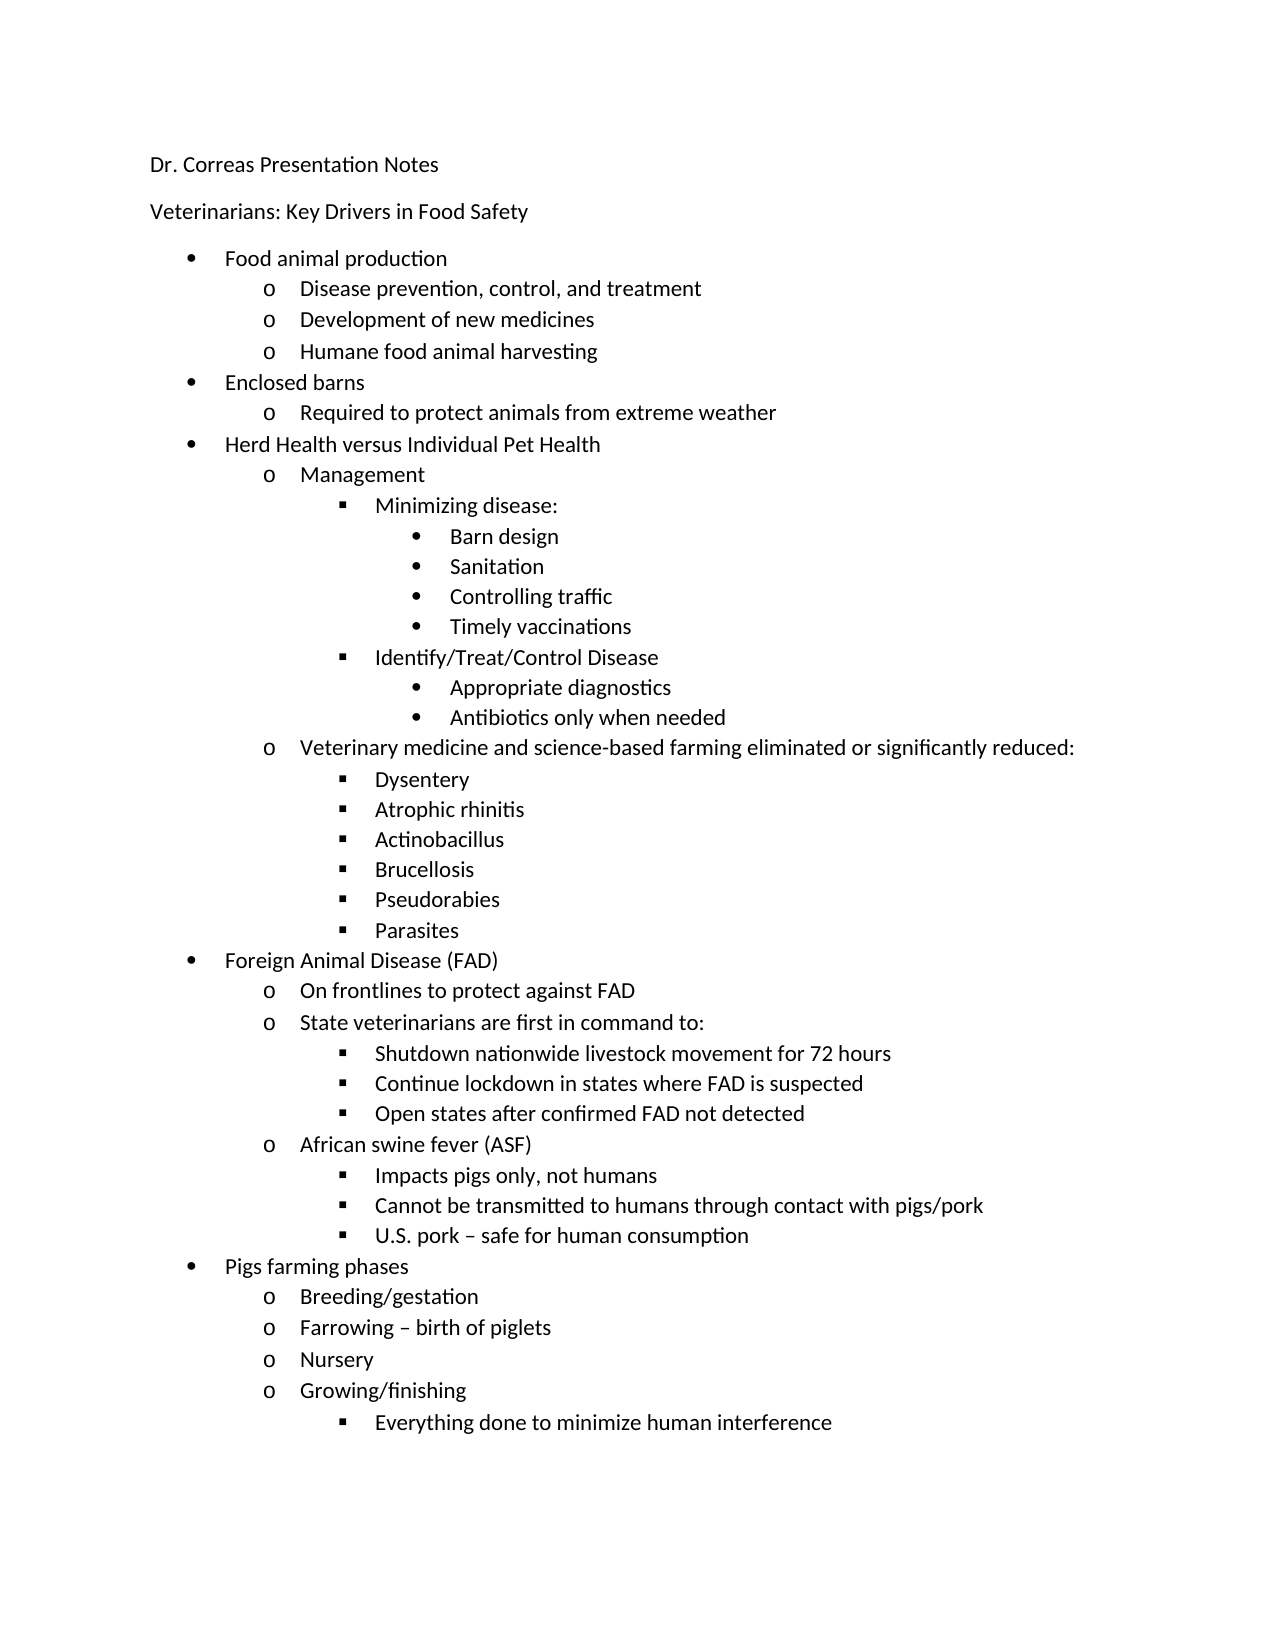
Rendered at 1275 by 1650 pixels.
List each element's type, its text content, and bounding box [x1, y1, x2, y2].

list African swine fever (ASF) [262, 1130, 1125, 1159]
list Development of new medicines [262, 305, 1125, 334]
list Everything done to minimize human interference [337, 1408, 1125, 1436]
list Foreign Animal Disease (FAD) [187, 946, 1125, 974]
list Identify/Treat/Control Disease [337, 643, 1125, 671]
list Nursery [262, 1345, 1125, 1374]
list Enclosed barns [187, 368, 1125, 396]
list Minimizing disease: [337, 492, 1125, 520]
list Appropriate diagnostics [412, 673, 1125, 701]
list Pseudorabies [337, 886, 1125, 914]
list Continue lockdown in states where FAD is suspected [337, 1069, 1125, 1097]
text Veterinarians: Key Drivers in Food Safety [150, 197, 1125, 225]
list On frontlines to protect against FAD [262, 976, 1125, 1005]
list Food animal production [187, 244, 1125, 272]
list Herd Health versus Individual Pet Health [187, 430, 1125, 458]
list Timely vaccinations [412, 612, 1125, 641]
list Sanitation [412, 552, 1125, 580]
list Antibiotics only when needed [412, 703, 1125, 731]
list Parasites [337, 916, 1125, 944]
list Dysentery [337, 765, 1125, 793]
list Farrowing – birth of piglets [262, 1313, 1125, 1343]
list Controlling traffic [412, 582, 1125, 610]
list Open states after confirmed FAD not detected [337, 1099, 1125, 1128]
list Disease prevention, control, and treatment [262, 274, 1125, 303]
list U.S. pork – safe for human consumption [337, 1222, 1125, 1250]
list Cannot be transmitted to humans through contact with pigs/pork [337, 1191, 1125, 1219]
list Growing/finishing [262, 1376, 1125, 1406]
list Atrophic rhinitis [337, 795, 1125, 823]
list Humane food animal harvesting [262, 337, 1125, 366]
list Pigs farming phases [187, 1252, 1125, 1280]
list Shutdown nationwide livestock movement for 72 hours [337, 1039, 1125, 1067]
list Actinobacillus [337, 825, 1125, 853]
list Required to protect animals from extreme weather [262, 398, 1125, 428]
list Impacts pigs only, not humans [337, 1161, 1125, 1189]
list State veterinarians are first in command to: [262, 1008, 1125, 1037]
list Breeding/gestation [262, 1282, 1125, 1311]
list Management [262, 460, 1125, 489]
list Barn design [412, 522, 1125, 550]
list Brucellosis [337, 855, 1125, 883]
list Veterinary medicine and science-based farming eliminated or significantly reduced: [262, 733, 1125, 762]
text Dr. Correas Presentation Notes [150, 150, 1125, 178]
